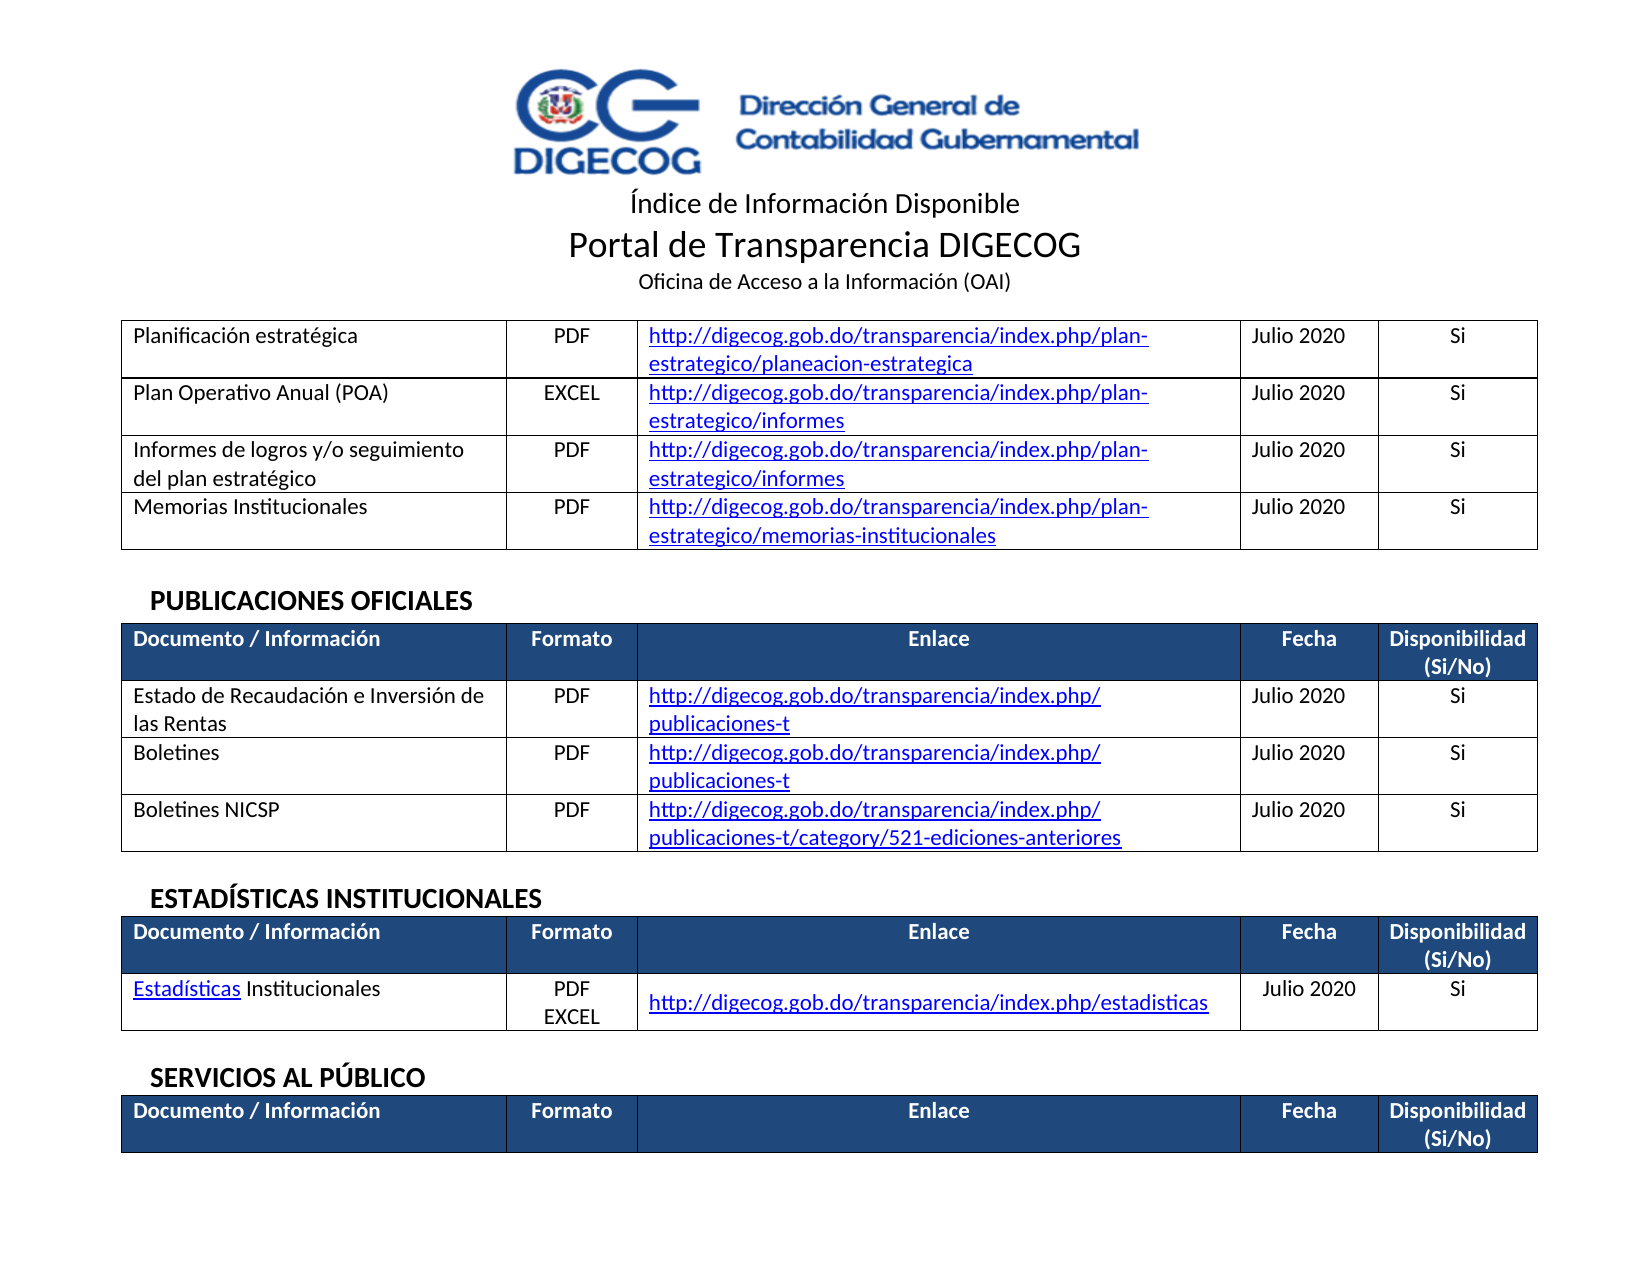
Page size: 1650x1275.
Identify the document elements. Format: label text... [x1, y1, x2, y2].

table_cell http://digecog.gob.do/transparencia/index.php/publicaciones-t/category/521-ediciones-anteriores [638, 795, 1240, 851]
table_cell http://digecog.gob.do/transparencia/index.php/estadisticas [638, 974, 1240, 1030]
table_cell PDF [507, 493, 637, 549]
table_cell PDF [507, 321, 637, 377]
table_header Formato [507, 1096, 637, 1152]
text PUBLICACIONES OFICIALES [150, 582, 1500, 618]
table_cell Boletines [122, 738, 506, 794]
table_header Fecha [1241, 624, 1378, 680]
table_cell Si [1379, 379, 1537, 434]
table_cell Si [1379, 974, 1537, 1030]
table_cell Si [1379, 493, 1537, 549]
table_cell Julio 2020 [1241, 436, 1378, 492]
table_cell Si [1379, 795, 1537, 851]
table_header Enlace [638, 1096, 1240, 1152]
table_cell Informes de logros y/o seguimiento del plan estratégico [316, 436, 506, 492]
table_cell Julio 2020 [1241, 321, 1378, 377]
table_cell http://digecog.gob.do/transparencia/index.php/plan-estrategico/planeacion-estrategica [638, 321, 1240, 377]
table_header Fecha [1241, 917, 1378, 973]
table_header Enlace [638, 624, 1240, 680]
table_cell http://digecog.gob.do/transparencia/index.php/publicaciones-t [638, 738, 1240, 794]
table_cell Si [1379, 738, 1537, 794]
table_cell Planificación estratégica [122, 321, 506, 377]
table_cell Memorias Institucionales [122, 493, 506, 549]
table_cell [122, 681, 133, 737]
table_cell PDF [507, 436, 637, 492]
table_cell Julio 2020 [1241, 795, 1378, 851]
table_cell Boletines NICSP [122, 795, 506, 851]
table_cell PDF [507, 738, 637, 794]
table_cell Si [1379, 321, 1537, 377]
table_header Fecha [1241, 1096, 1378, 1152]
table_cell Julio 2020 [1241, 738, 1378, 794]
table_cell PDF [507, 795, 637, 851]
table_header Disponibilidad (Si/No) [1379, 917, 1537, 973]
table_cell Si [1379, 436, 1537, 492]
table_cell Estadísticas Institucionales [122, 974, 506, 1030]
table_cell http://digecog.gob.do/transparencia/index.php/publicaciones-t [638, 681, 1240, 737]
text SERVICIOS AL PÚBLICO [150, 1059, 1500, 1095]
table_cell Julio 2020 [1241, 974, 1378, 1030]
table_header Enlace [638, 917, 1240, 973]
table_cell http://digecog.gob.do/transparencia/index.php/plan-estrategico/informes [638, 379, 1240, 434]
table_cell Si [1379, 681, 1537, 737]
table_header Formato [507, 917, 637, 973]
table_cell Estado de Recaudación e Inversión de las Rentas [227, 681, 506, 737]
picture [488, 65, 1162, 186]
table_header Disponibilidad (Si/No) [1379, 1096, 1537, 1152]
table_header Documento / Información [122, 1096, 506, 1152]
text ESTADÍSTICAS INSTITUCIONALES [150, 880, 1500, 916]
table_header Disponibilidad (Si/No) [1379, 624, 1537, 680]
table_cell http://digecog.gob.do/transparencia/index.php/plan-estrategico/informes [638, 436, 1240, 492]
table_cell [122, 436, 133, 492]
table_cell PDF EXCEL [507, 974, 637, 1030]
table_header Formato [507, 624, 637, 680]
table_header Documento / Información [122, 917, 506, 973]
table_cell Julio 2020 [1241, 493, 1378, 549]
table_cell Plan Operativo Anual (POA) [122, 379, 506, 434]
table_cell http://digecog.gob.do/transparencia/index.php/plan-estrategico/memorias-institucionales [638, 493, 1240, 549]
table_header Documento / Información [122, 624, 506, 680]
table_cell Julio 2020 [1241, 379, 1378, 434]
table_cell EXCEL [507, 379, 637, 434]
table_cell PDF [507, 681, 637, 737]
table_cell Julio 2020 [1241, 681, 1378, 737]
